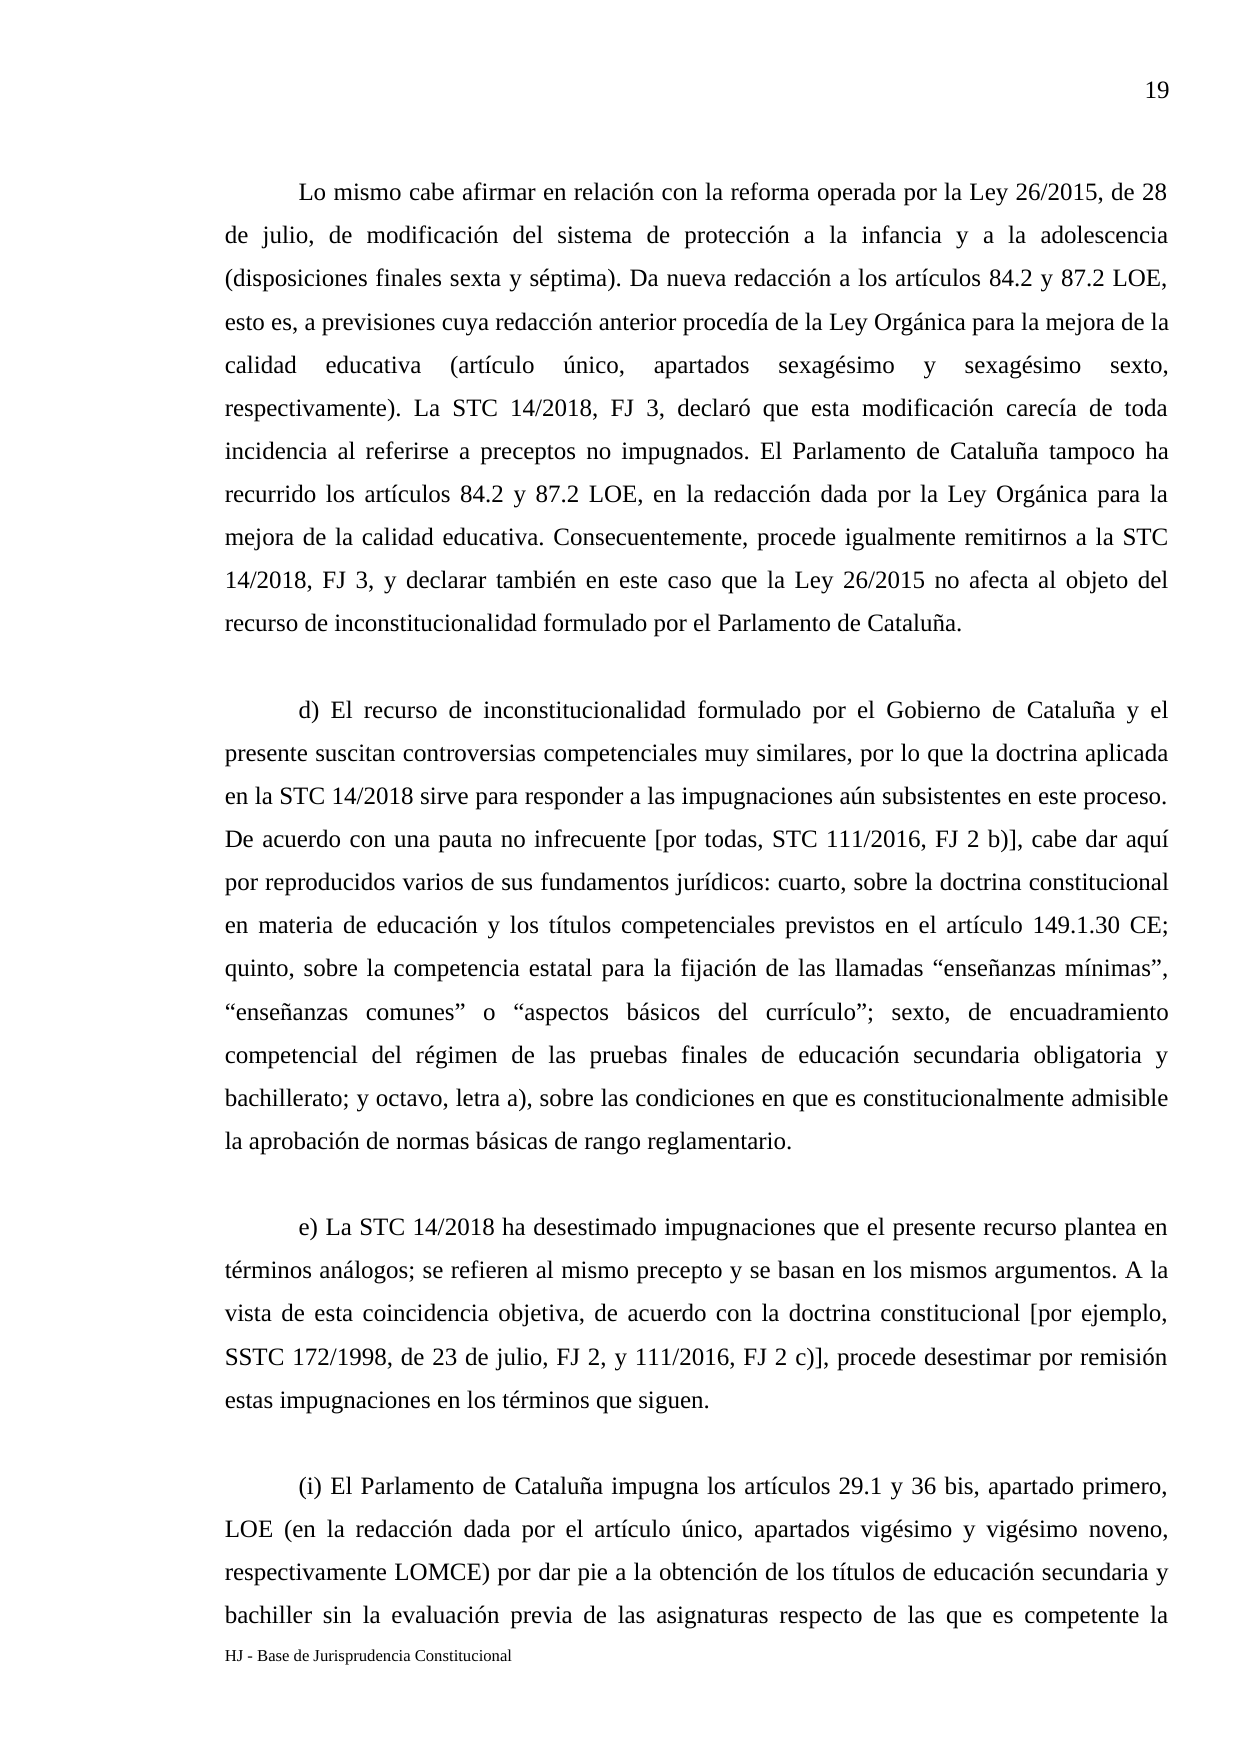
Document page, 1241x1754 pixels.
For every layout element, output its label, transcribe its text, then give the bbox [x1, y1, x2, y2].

text d) El recurso de inconstitucionalidad formulado por el Gobierno de Cataluña y el presente suscitan controversias competenciales muy similares, por lo que la doctrina aplicada en la STC 14/2018 sirve para responder a las impugnaciones aún subsistentes en este proceso. De acuerdo con una pauta no infrecuente [por todas, STC 111/2016, FJ 2 b)], cabe dar aquí por reproducidos varios de sus fundamentos jurídicos: cuarto, sobre la doctrina constitucional en materia de educación y los títulos competenciales previstos en el artículo 149.1.30 CE; quinto, sobre la competencia estatal para la fijación de las llamadas “enseñanzas mínimas”, “enseñanzas comunes” o “aspectos básicos del currículo”; sexto, de encuadramiento competencial del régimen de las pruebas finales de educación secundaria obligatoria y bachillerato; y octavo, letra a), sobre las condiciones en que es constitucionalmente admisible la aprobación de normas básicas de rango reglamentario. [224, 695, 1169, 1155]
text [224, 1471, 1169, 1629]
text e) La STC 14/2018 ha desestimado impugnaciones que el presente recurso plantea en términos análogos; se refieren al mismo precepto y se basan en los mismos argumentos. A la vista de esta coincidencia objetiva, de acuerdo con la doctrina constitucional [por ejemplo, SSTC 172/1998, de 23 de julio, FJ 2, y 111/2016, FJ 2 c)], procede desestimar por remisión estas impugnaciones en los términos que siguen. [224, 1212, 1169, 1413]
text Lo mismo cabe afirmar en relación con la reforma operada por la Ley 26/2015, de 28 de julio, de modificación del sistema de protección a la infancia y a la adolescencia (disposiciones finales sexta y séptima). Da nueva redacción a los artículos 84.2 y 87.2 LOE, esto es, a previsiones cuya redacción anterior procedía de la Ley Orgánica para la mejora de la calidad educativa (artículo único, apartados sexagésimo y sexagésimo sexto, respectivamente). La STC 14/2018, FJ 3, declaró que esta modificación carecía de toda incidencia al referirse a preceptos no impugnados. El Parlamento de Cataluña tampoco ha recurrido los artículos 84.2 y 87.2 LOE, en la redacción dada por la Ley Orgánica para la mejora de la calidad educativa. Consecuentemente, procede igualmente remitirnos a la STC 14/2018, FJ 3, y declarar también en este caso que la Ley 26/2015 no afecta al objeto del recurso de inconstitucionalidad formulado por el Parlamento de Cataluña. [224, 177, 1169, 637]
